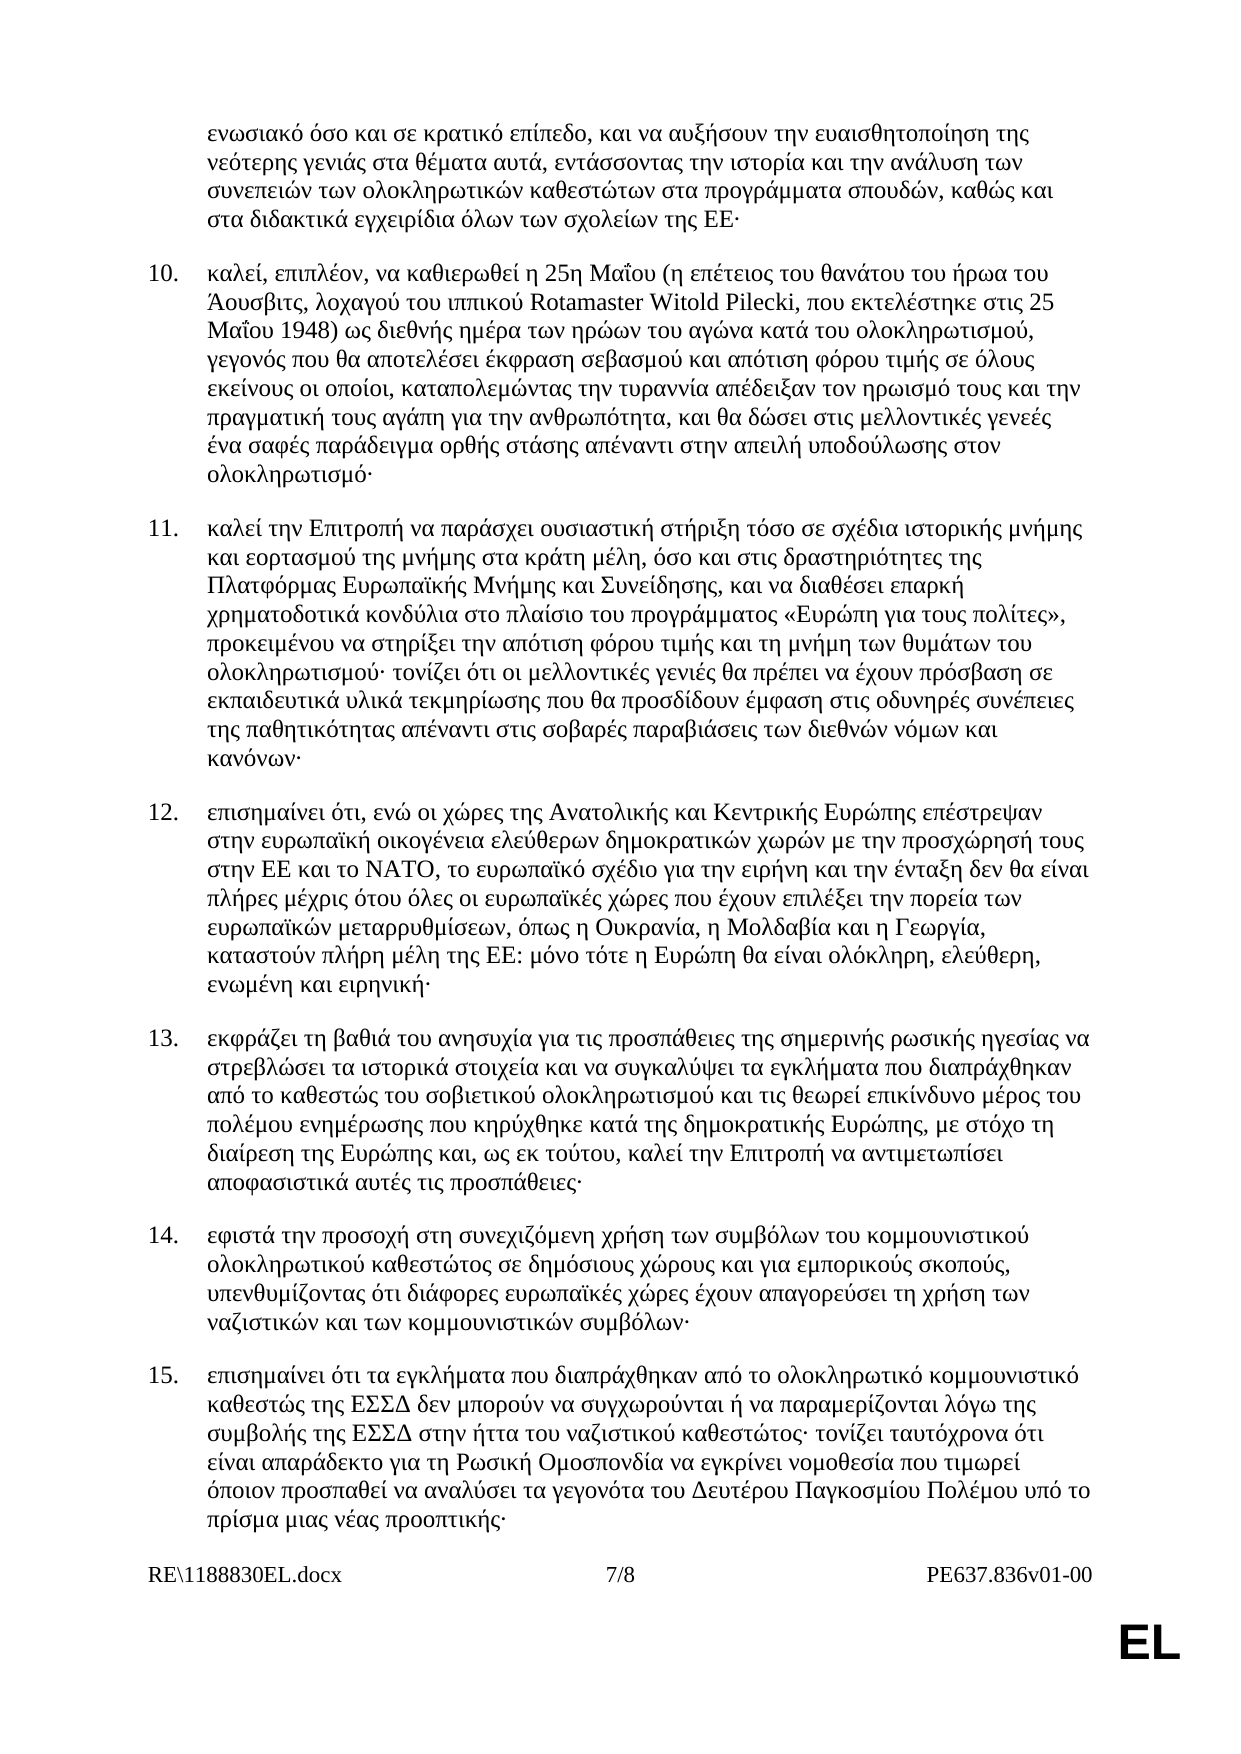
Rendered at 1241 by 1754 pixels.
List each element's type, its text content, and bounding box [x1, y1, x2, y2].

text 11. καλεί την Επιτροπή να παράσχει ουσιαστική στήριξη τόσο σε σχέδια ιστορικής μνήμης και εορτασμού της μνήμης στα κράτη μέλη, όσο και στις δραστηριότητες της Πλατφόρμας Ευρωπαϊκής Μνήμης και Συνείδησης, και να διαθέσει επαρκή χρηματοδοτικά κονδύλια στο πλαίσιο του προγράμματος «Ευρώπη για τους πολίτες», προκειμένου να στηρίξει την απότιση φόρου τιμής και τη μνήμη των θυμάτων του ολοκληρωτισμού· τονίζει ότι οι μελλοντικές γενιές θα πρέπει να έχουν πρόσβαση σε εκπαιδευτικά υλικά τεκμηρίωσης που θα προσδίδουν έμφαση στις οδυνηρές συνέπειες της παθητικότητας απέναντι στις σοβαρές παραβιάσεις των διεθνών νόμων και κανόνων· [148, 513, 1092, 772]
text 14. εφιστά την προσοχή στη συνεχιζόμενη χρήση των συμβόλων του κομμουνιστικού ολοκληρωτικού καθεστώτος σε δημόσιους χώρους και για εμπορικούς σκοπούς, υπενθυμίζοντας ότι διάφορες ευρωπαϊκές χώρες έχουν απαγορεύσει τη χρήση των ναζιστικών και των κομμουνιστικών συμβόλων· [148, 1221, 1092, 1336]
text 15. επισημαίνει ότι τα εγκλήματα που διαπράχθηκαν από το ολοκληρωτικό κομμουνιστικό καθεστώς της ΕΣΣΔ δεν μπορούν να συγχωρούνται ή να παραμερίζονται λόγω της συμβολής της ΕΣΣΔ στην ήττα του ναζιστικού καθεστώτος· τονίζει ταυτόχρονα ότι είναι απαράδεκτο για τη Ρωσική Ομοσπονδία να εγκρίνει νομοθεσία που τιμωρεί όποιον προσπαθεί να αναλύσει τα γεγονότα του Δευτέρου Παγκοσμίου Πολέμου υπό το πρίσμα μιας νέας προοπτικής· [148, 1361, 1092, 1533]
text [148, 118, 1092, 233]
text 12. επισημαίνει ότι, ενώ οι χώρες της Ανατολικής και Κεντρικής Ευρώπης επέστρεψαν στην ευρωπαϊκή οικογένεια ελεύθερων δημοκρατικών χωρών με την προσχώρησή τους στην ΕΕ και το ΝΑΤΟ, το ευρωπαϊκό σχέδιο για την ειρήνη και την ένταξη δεν θα είναι πλήρες μέχρις ότου όλες οι ευρωπαϊκές χώρες που έχουν επιλέξει την πορεία των ευρωπαϊκών μεταρρυθμίσεων, όπως η Ουκρανία, η Μολδαβία και η Γεωργία, καταστούν πλήρη μέλη της ΕΕ: μόνο τότε η Ευρώπη θα είναι ολόκληρη, ελεύθερη, ενωμένη και ειρηνική· [148, 797, 1092, 998]
text 13. εκφράζει τη βαθιά του ανησυχία για τις προσπάθειες της σημερινής ρωσικής ηγεσίας να στρεβλώσει τα ιστορικά στοιχεία και να συγκαλύψει τα εγκλήματα που διαπράχθηκαν από το καθεστώς του σοβιετικού ολοκληρωτισμού και τις θεωρεί επικίνδυνο μέρος του πολέμου ενημέρωσης που κηρύχθηκε κατά της δημοκρατικής Ευρώπης, με στόχο τη διαίρεση της Ευρώπης και, ως εκ τούτου, καλεί την Επιτροπή να αντιμετωπίσει αποφασιστικά αυτές τις προσπάθειες· [148, 1023, 1092, 1196]
text 10. καλεί, επιπλέον, να καθιερωθεί η 25η Μαΐου (η επέτειος του θανάτου του ήρωα του Άουσβιτς, λοχαγού του ιππικού Rotamaster Witold Pilecki, που εκτελέστηκε στις 25 Μαΐου 1948) ως διεθνής ημέρα των ηρώων του αγώνα κατά του ολοκληρωτισμού, γεγονός που θα αποτελέσει έκφραση σεβασμού και απότιση φόρου τιμής σε όλους εκείνους οι οποίοι, καταπολεμώντας την τυραννία απέδειξαν τον ηρωισμό τους και την πραγματική τους αγάπη για την ανθρωπότητα, και θα δώσει στις μελλοντικές γενεές ένα σαφές παράδειγμα ορθής στάσης απέναντι στην απειλή υποδούλωσης στον ολοκληρωτισμό· [148, 258, 1092, 488]
